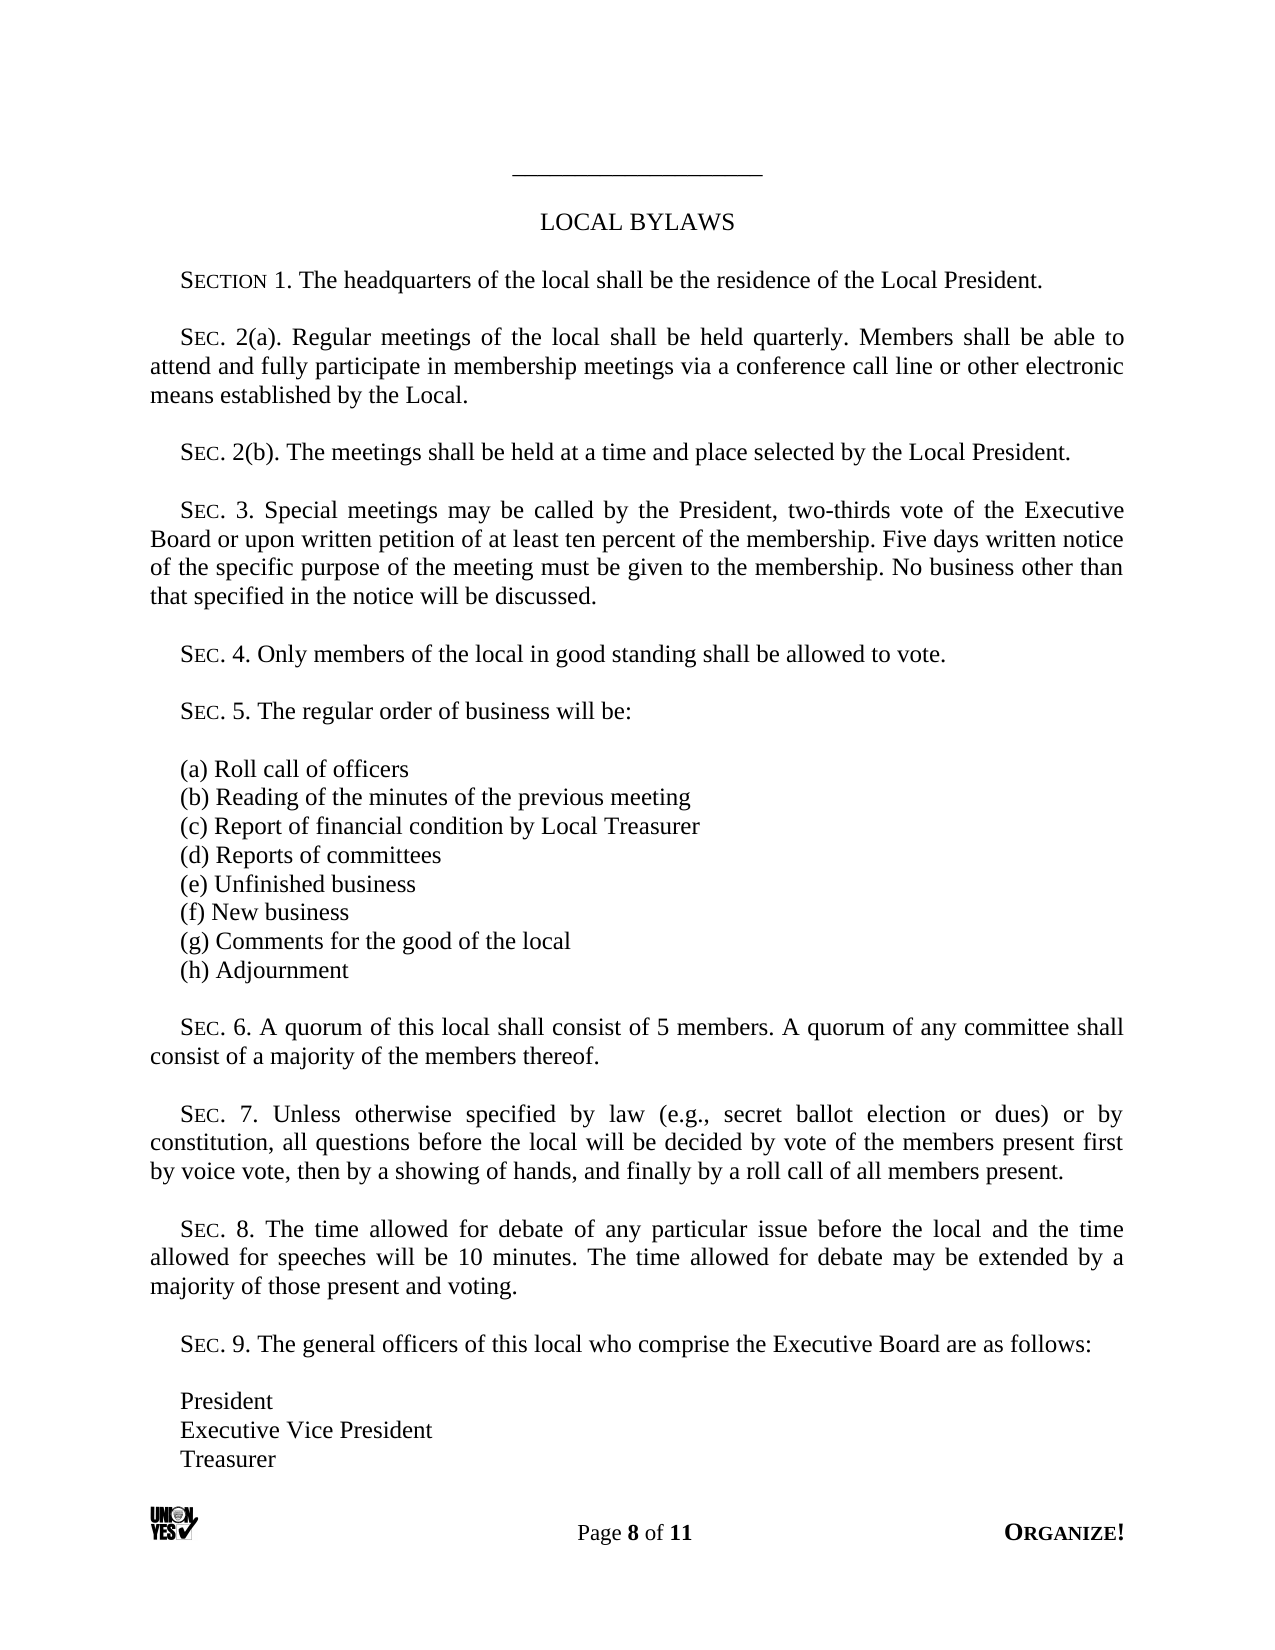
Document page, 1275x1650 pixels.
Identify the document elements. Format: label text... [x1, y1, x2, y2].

text Sec. 4. Only members of the local in good standing shall be allowed to vote. [150, 639, 1125, 667]
text (d) Reports of committees [150, 840, 1125, 869]
text (g) Comments for the good of the local [150, 926, 1125, 955]
text Sec. 8. The time allowed for debate of any particular issue before the local and the time allowed for speeches will be 10 minutes. The time allowed for debate may be extended by a majority of those present and voting. [150, 1214, 1125, 1300]
text Sec. 2(a). Regular meetings of the local shall be held quarterly. Members shall be able to attend and fully participate in membership meetings via a conference call line or other electronic means established by the Local. [150, 322, 1125, 409]
text Sec. 7. Unless otherwise specified by law (e.g., secret ballot election or dues) or by constitution, all questions before the local will be decided by vote of the members present first by voice vote, then by a showing of hands, and finally by a roll call of all members present. [150, 1099, 1125, 1185]
text Executive Vice President [150, 1415, 1125, 1444]
picture [150, 1506, 199, 1541]
text ____________________ [150, 150, 1125, 179]
text (f) New business [150, 897, 1125, 926]
text Sec. 9. The general officers of this local who comprise the Executive Board are as follows: [150, 1329, 1125, 1357]
text President [150, 1386, 1125, 1415]
text (b) Reading of the minutes of the previous meeting [150, 782, 1125, 811]
text Section 1. The headquarters of the local shall be the residence of the Local President. [150, 265, 1125, 294]
text (e) Unfinished business [150, 869, 1125, 897]
text Sec. 5. The regular order of business will be: [150, 696, 1125, 725]
text (c) Report of financial condition by Local Treasurer [150, 811, 1125, 840]
text Treasurer [180, 1444, 1125, 1472]
text Sec. 6. A quorum of this local shall consist of 5 members. A quorum of any committee shall consist of a majority of the members thereof. [150, 1012, 1125, 1070]
text Sec. 2(b). The meetings shall be held at a time and place selected by the Local President. [150, 437, 1125, 466]
text LOCAL BYLAWS [150, 207, 1125, 236]
text (a) Roll call of officers [150, 754, 1125, 782]
text (h) Adjournment [150, 955, 1125, 984]
text Sec. 3. Special meetings may be called by the President, two-thirds vote of the Executive Board or upon written petition of at least ten percent of the membership. Five days written notice of the specific purpose of the meeting must be given to the membership. No business other than that specified in the notice will be discussed. [150, 495, 1125, 610]
